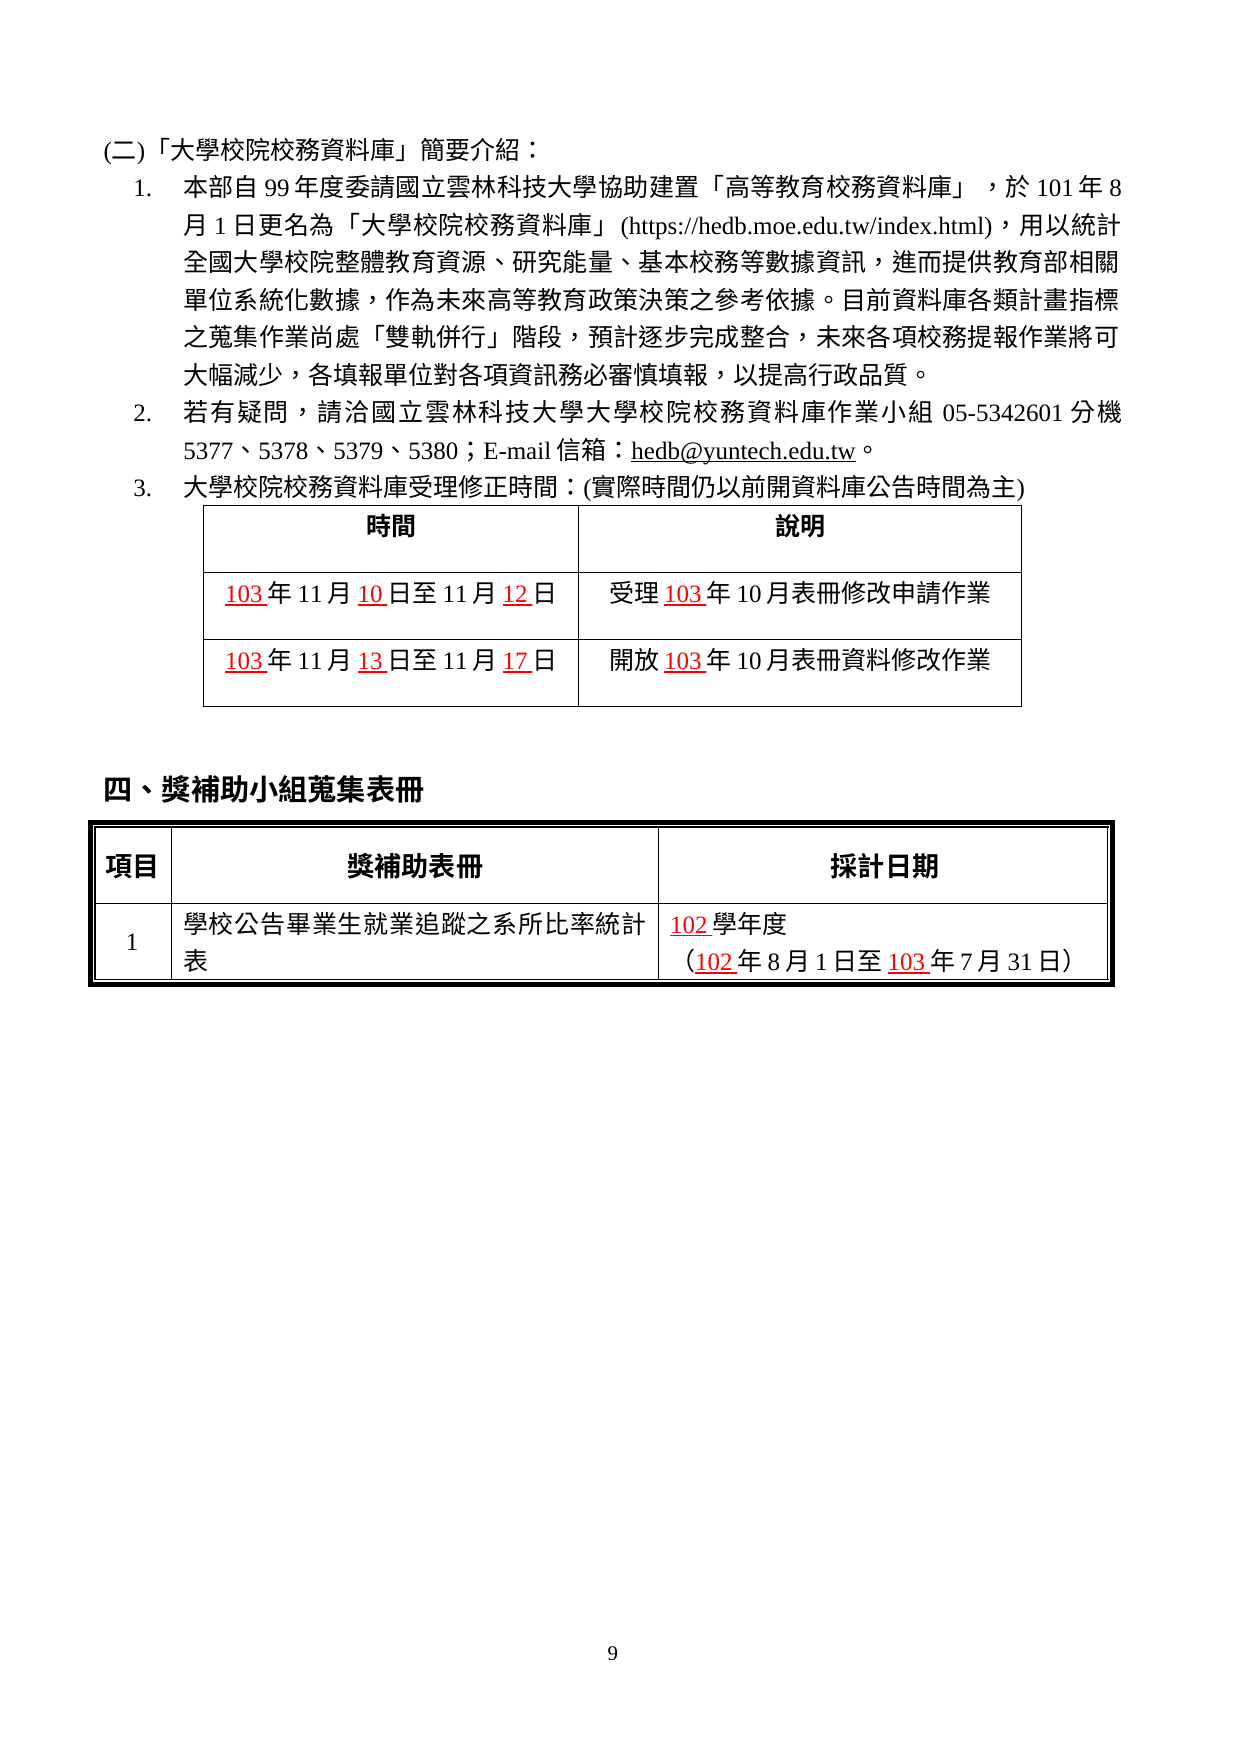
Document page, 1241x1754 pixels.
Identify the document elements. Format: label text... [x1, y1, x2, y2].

table_cell 103年11月13日至11月17日 [204, 640, 578, 706]
table_header 項目 [96, 828, 171, 903]
table_header 獎補助表冊 [172, 828, 658, 903]
table_header 時間 [204, 506, 578, 572]
table_cell 103年11月10日至11月12日 [204, 573, 578, 639]
table_header 採計日期 [659, 828, 1107, 903]
list 大學校院校務資料庫受理修正時間：(實際時間仍以前開資料庫公告時間為主) [133, 467, 1122, 505]
list 若有疑問，請洽國立雲林科技大學大學校院校務資料庫作業小組05-5342601分機5377、5378、5379、5380；E-mail信箱：hedb@yuntech.edu.tw。 [133, 392, 1122, 467]
table_cell 1 [96, 904, 171, 979]
table_cell 受理103年10月表冊修改申請作業 [579, 573, 1021, 639]
text (二)「大學校院校務資料庫」簡要介紹： [103, 130, 1122, 167]
subtitle 四、獎補助小組蒐集表冊 [103, 745, 1122, 820]
table_cell 102學年度 （102年8月1日至103年7月31日） [659, 904, 1107, 979]
table_header 說明 [579, 506, 1021, 572]
table_cell 開放103年10月表冊資料修改作業 [579, 640, 1021, 706]
list 本部自99年度委請國立雲林科技大學協助建置「高等教育校務資料庫」，於101年8月1日更名為「大學校院校務資料庫」(https://hedb.moe.edu.tw/index.html)，用以統計全國大學校院整體教育資源、研究能量、基本校務等數據資訊，進而提供教育部相關單位系統化數據，作為未來高等教育政策決策之參考依據。目前資料庫各類計畫指標之蒐集作業尚處「雙軌併行」階段，預計逐步完成整合，未來各項校務提報作業將可大幅減少，各填報單位對各項資訊務必審慎填報，以提高行政品質。 [133, 167, 1122, 392]
table_cell 學校公告畢業生就業追蹤之系所比率統計表 [172, 904, 658, 979]
